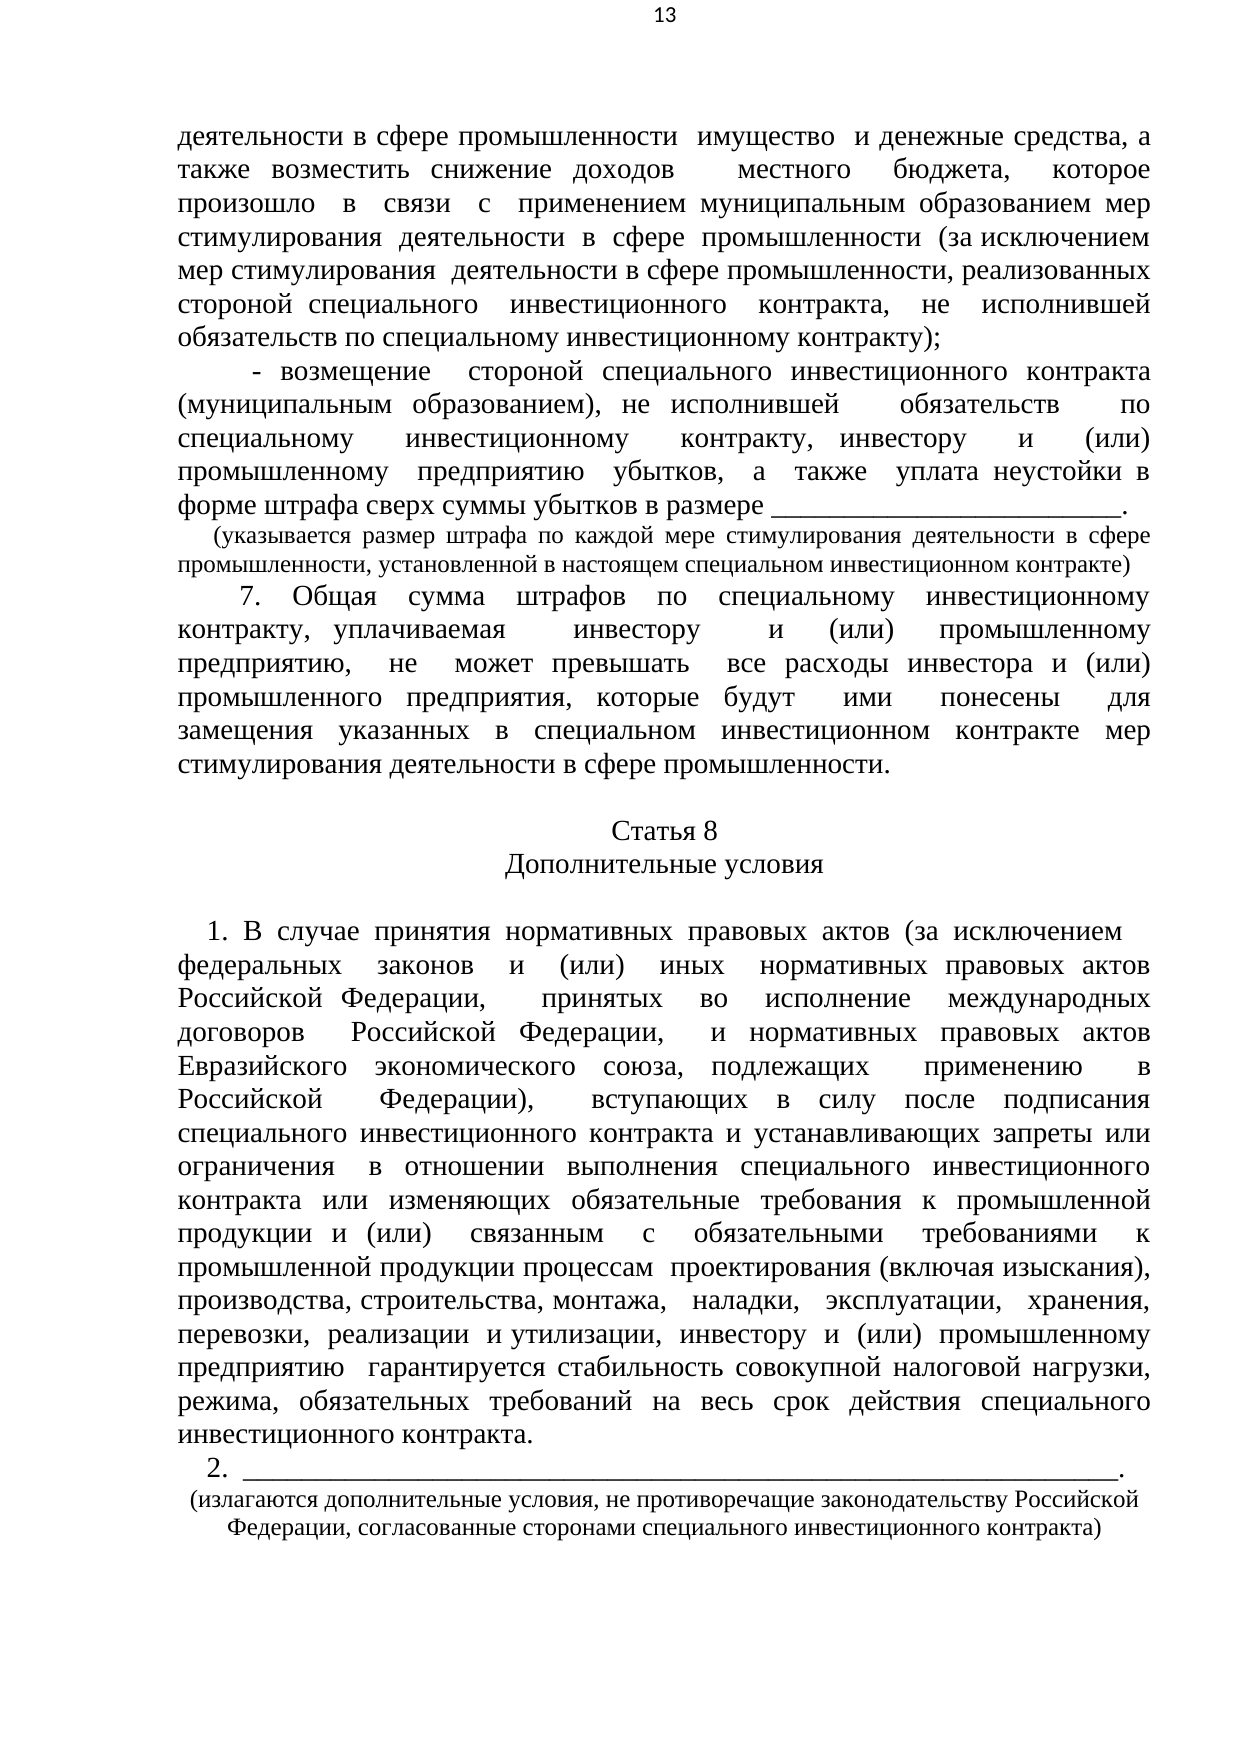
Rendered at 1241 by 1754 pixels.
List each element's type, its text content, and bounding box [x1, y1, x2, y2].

text 1. В случае принятия нормативных правовых актов (за исключением [177, 913, 1152, 947]
text (указывается размер штрафа по каждой мере стимулирования деятельности в сфере промышленности, установленной в настоящем специальном инвестиционном контракте) [177, 521, 1152, 578]
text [177, 118, 1152, 353]
text - возмещение стороной специального инвестиционного контракта (муниципальным образованием), не исполнившей обязательств по специальному инвестиционному контракту, инвестору и (или) промышленному предприятию убытков, а также уплата неустойки в форме штрафа сверх суммы убытков в размере ________________________. [177, 353, 1152, 521]
text 7. Общая сумма штрафов по специальному инвестиционному контракту, уплачиваемая инвестору и (или) промышленному предприятию, не может превышать все расходы инвестора и (или) промышленного предприятия, которые будут ими понесены для замещения указанных в специальном инвестиционном контракте мер стимулирования деятельности в сфере промышленности. [177, 578, 1152, 779]
text Статья 8 [177, 813, 1152, 846]
text (излагаются дополнительные условия, не противоречащие законодательству Российской Федерации, согласованные сторонами специального инвестиционного контракта) [177, 1484, 1152, 1541]
text федеральных законов и (или) иных нормативных правовых актов Российской Федерации, принятых во исполнение международных договоров Российской Федерации, и нормативных правовых актов Евразийского экономического союза, подлежащих применению в Российской Федерации), вступающих в силу после подписания специального инвестиционного контракта и устанавливающих запреты или ограничения в отношении выполнения специального инвестиционного контракта или изменяющих обязательные требования к промышленной продукции и (или) связанным с обязательными требованиями к промышленной продукции процессам проектирования (включая изыскания), производства, строительства, монтажа, наладки, эксплуатации, хранения, перевозки, реализации и утилизации, инвестору и (или) промышленному предприятию гарантируется стабильность совокупной налоговой нагрузки, режима, обязательных требований на весь срок действия специального инвестиционного контракта. [177, 947, 1152, 1450]
text 2. ____________________________________________________________. [177, 1450, 1152, 1484]
text Дополнительные условия [177, 846, 1152, 880]
